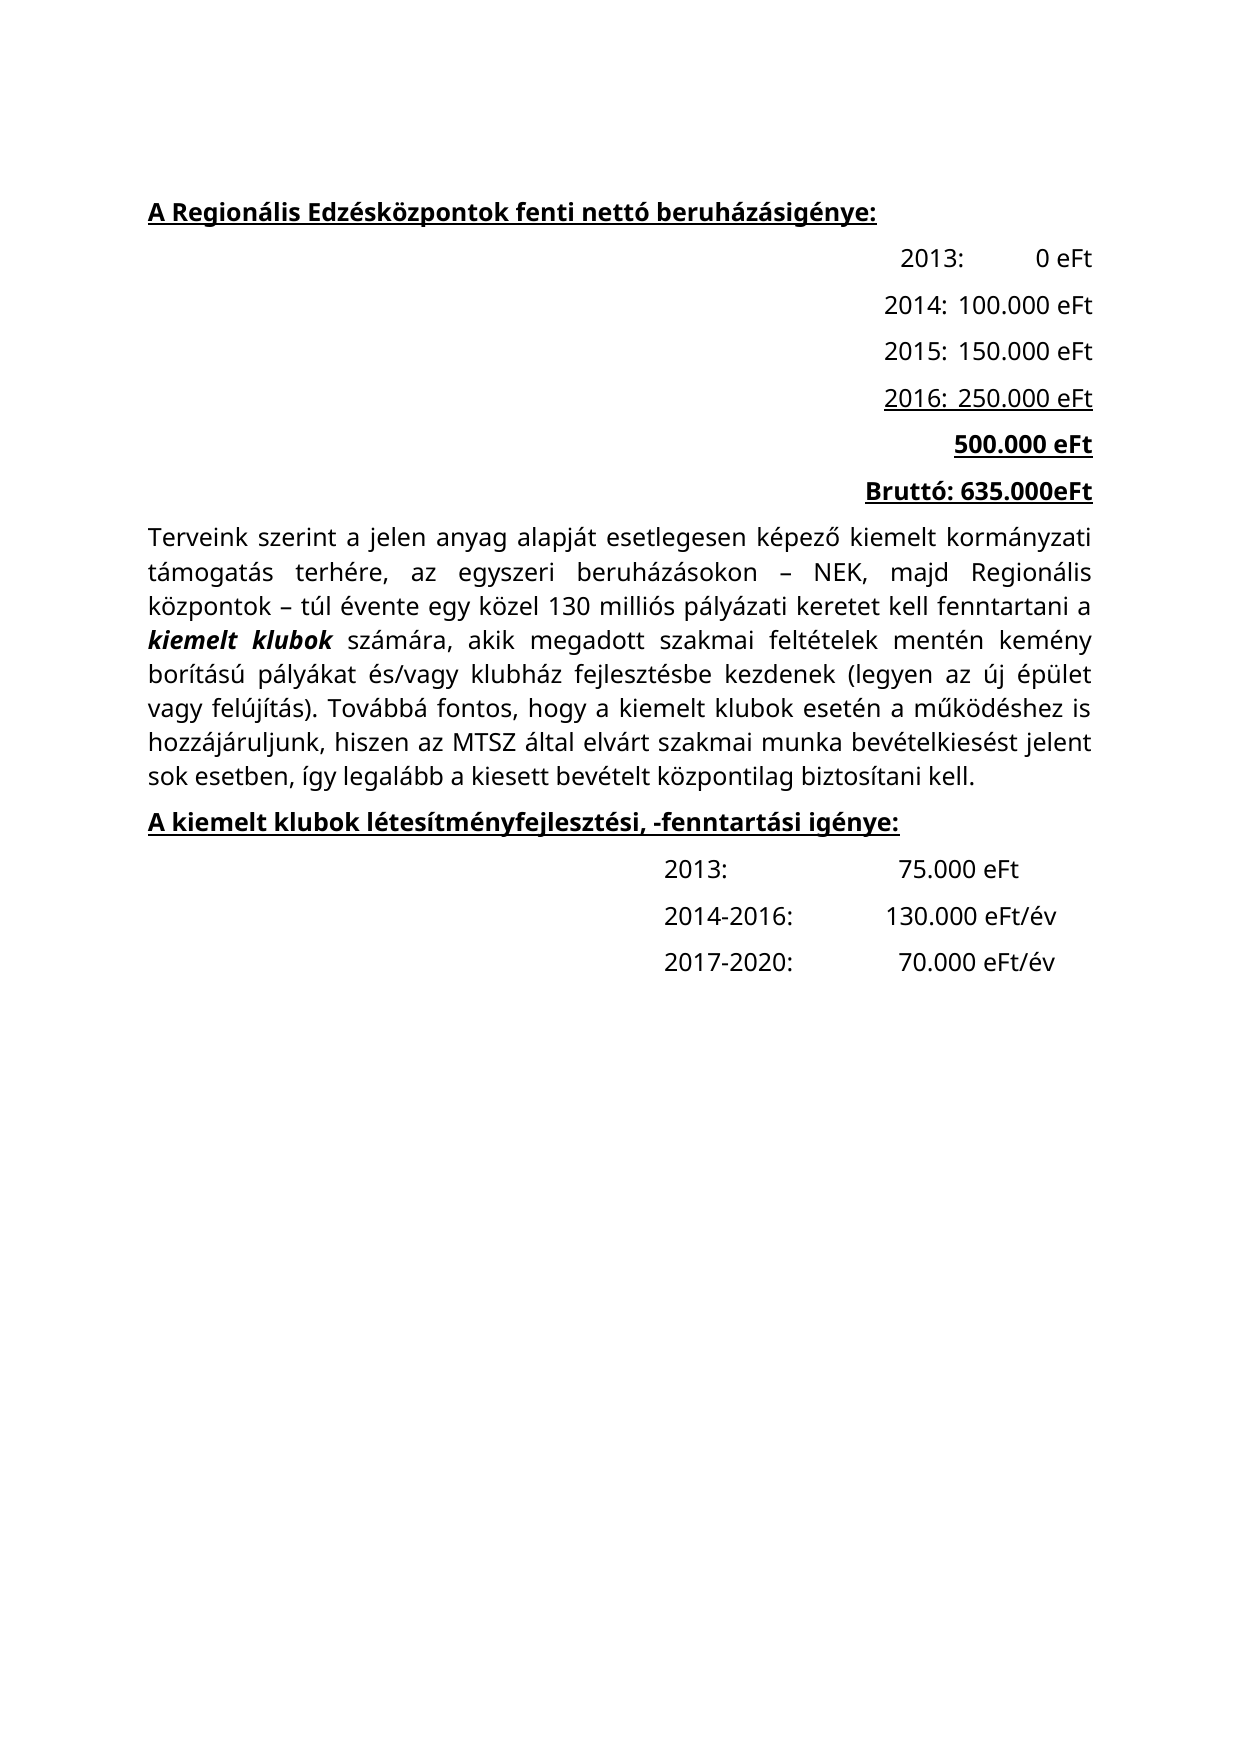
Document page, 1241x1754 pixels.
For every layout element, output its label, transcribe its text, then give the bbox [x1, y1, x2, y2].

text 2017-2020: 70.000 eFt/év [590, 945, 1093, 979]
text 2014-2016: 130.000 eFt/év [590, 898, 1093, 932]
text 2013: 75.000 eFt [590, 852, 1093, 886]
text Terveink szerint a jelen anyag alapját esetlegesen képező kiemelt kormányzati támogatás terhére, az egyszeri beruházásokon – NEK, majd Regionális központok – túl évente egy közel 130 milliós pályázati keretet kell fenntartani a kiemelt klubok számára, akik megadott szakmai feltételek mentén kemény borítású pályákat és/vagy klubház fejlesztésbe kezdenek (legyen az új épület vagy felújítás). Továbbá fontos, hogy a kiemelt klubok esetén a működéshez is hozzájáruljunk, hiszen az MTSZ által elvárt szakmai munka bevételkiesést jelent sok esetben, így legalább a kiesett bevételt központilag biztosítani kell. [148, 520, 1093, 793]
text 500.000 eFt [148, 427, 1093, 461]
text 2016: 250.000 eFt [148, 380, 1093, 414]
text A Regionális Edzésközpontok fenti nettó beruházásigénye: [148, 194, 1093, 228]
text 2014: 100.000 eFt [148, 287, 1093, 321]
text Bruttó: 635.000eFt [148, 473, 1093, 508]
text A kiemelt klubok létesítményfejlesztési, -fenntartási igénye: [148, 805, 1093, 839]
text 2015: 150.000 eFt [148, 334, 1093, 368]
text 2013: 0 eFt [148, 241, 1093, 275]
